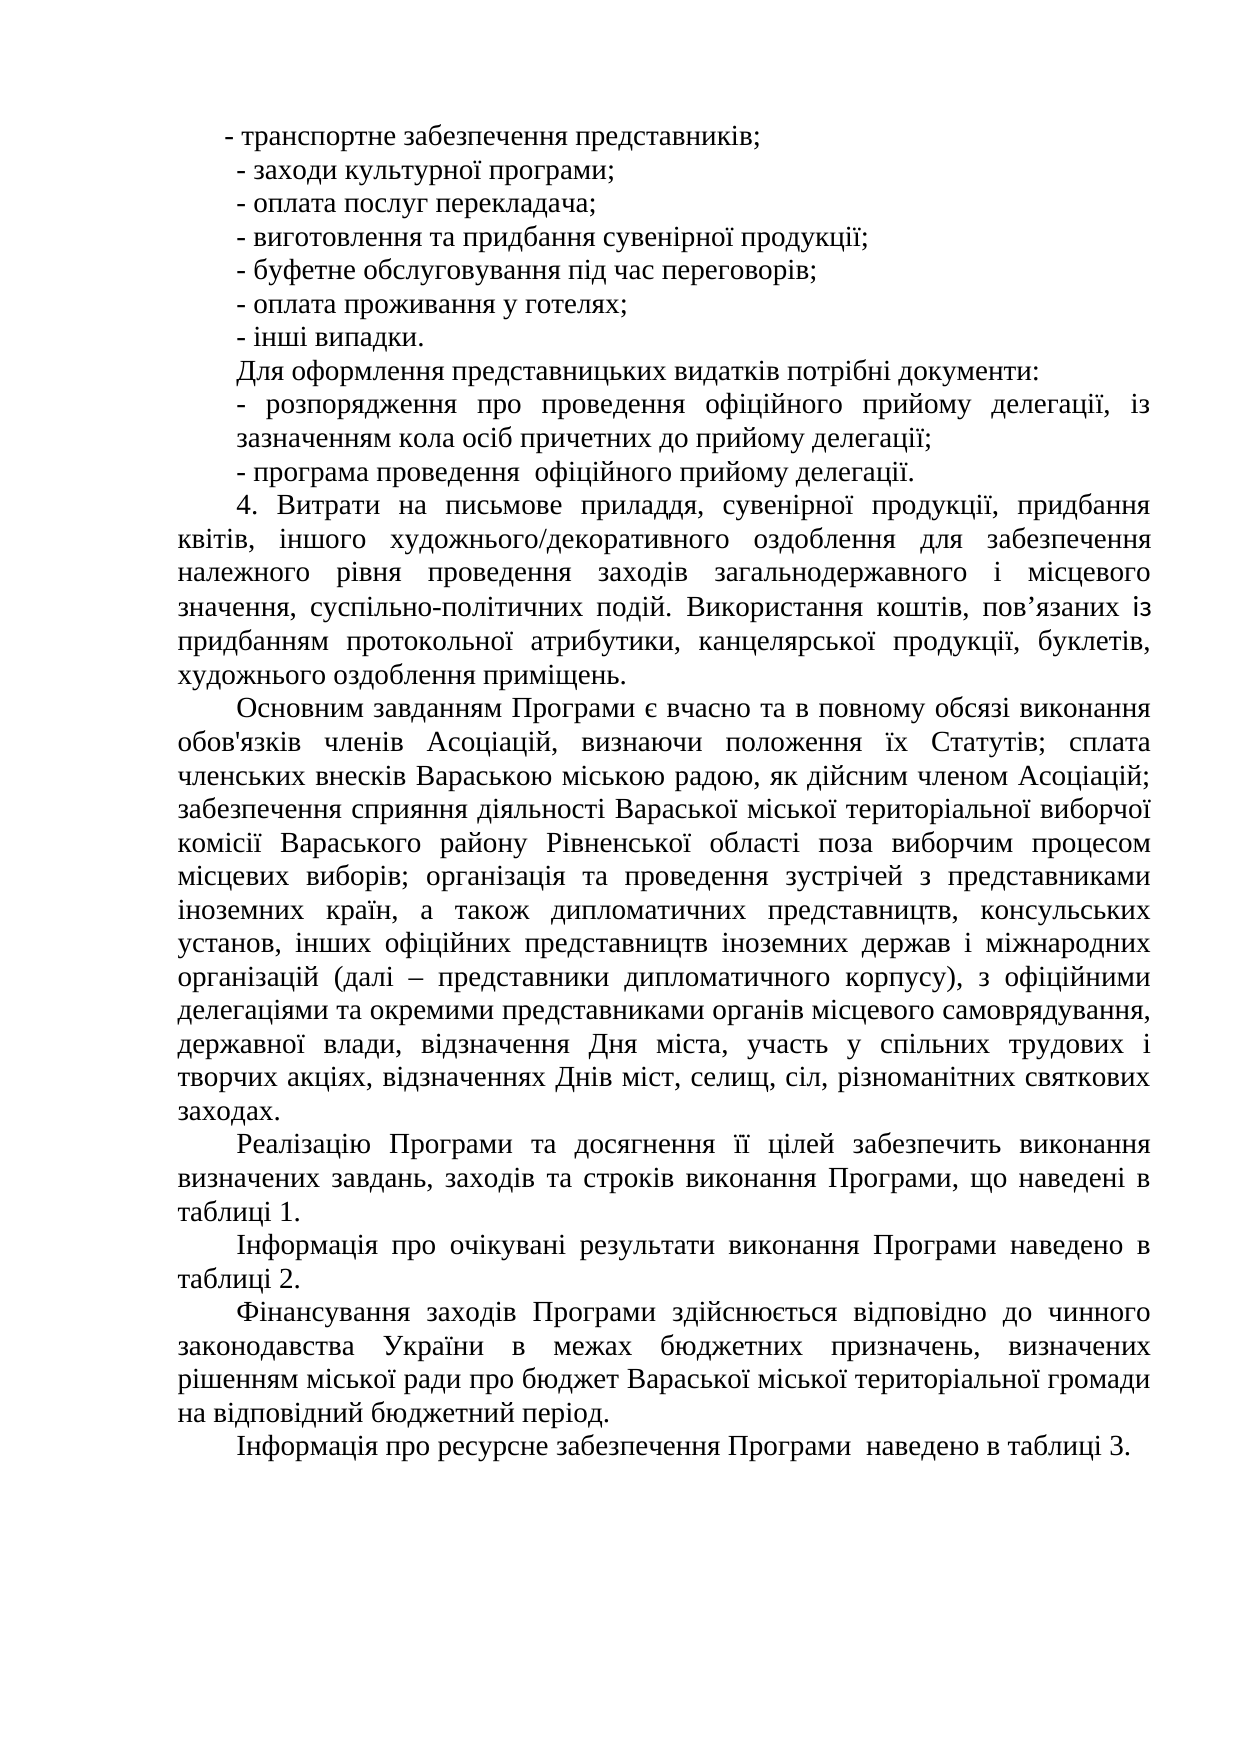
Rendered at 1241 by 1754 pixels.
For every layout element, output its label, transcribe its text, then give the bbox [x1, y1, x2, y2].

text Реалізацію Програми та досягнення її цілей забезпечить виконання визначених завдань, заходів та строків виконання Програми, що наведені в таблиці 1. [177, 1127, 1152, 1227]
text - виготовлення та придбання сувенірної продукції; [177, 219, 1152, 252]
text 4. Витрати на письмове приладдя, сувенірної продукції, придбання квітів, іншого художнього/декоративного оздоблення для забезпечення належного рівня проведення заходів загальнодержавного і місцевого значення, суспільно-політичних подій. Використання коштів, пов’язаних із придбанням протокольної атрибутики, канцелярської продукції, буклетів, художнього оздоблення приміщень. [177, 487, 1152, 691]
text Для оформлення представницьких видатків потрібні документи: [177, 353, 1152, 387]
text - заходи культурної програми; [177, 152, 1152, 185]
text - розпорядження про проведення офіційного прийому делегації, із зазначенням кола осіб причетних до прийому делегації; [236, 387, 1152, 454]
list Основним завданням Програми є вчасно та в повному обсязі виконання обов'язків членів Асоціацій, визнаючи положення їх Статутів; сплата членських внесків Вараською міською радою, як дійсним членом Асоціацій; забезпечення сприяння діяльності Вараської міської територіальної виборчої комісії Вараського району Рівненської області поза виборчим процесом місцевих виборів; організація та проведення зустрічей з представниками іноземних країн, а також дипломатичних представництв, консульських установ, інших офіційних представництв іноземних держав і міжнародних організацій (далі – представники дипломатичного корпусу), з офіційними делегаціями та окремими представниками органів місцевого самоврядування, державної влади, відзначення Дня міста, участь у спільних трудових і творчих акціях, відзначеннях Днів міст, селищ, сіл, різноманітних святкових заходах. [177, 691, 1152, 1127]
text - транспортне забезпечення представників; [177, 118, 1152, 152]
text Інформація про ресурсне забезпечення Програми наведено в таблиці 3. [177, 1428, 1152, 1462]
text - оплата проживання у готелях; [177, 286, 1152, 319]
text Інформація про очікувані результати виконання Програми наведено в таблиці 2. [177, 1227, 1152, 1294]
text Фінансування заходів Програми здійснюється відповідно до чинного законодавства України в межах бюджетних призначень, визначених рішенням міської ради про бюджет Вараської міської територіальної громади на відповідний бюджетний період. [177, 1294, 1152, 1428]
text - оплата послуг перекладача; [177, 185, 1152, 219]
text - інші випадки. [177, 319, 1152, 353]
text - програма проведення офіційного прийому делегації. [177, 454, 1152, 487]
text - буфетне обслуговування під час переговорів; [177, 252, 1152, 286]
